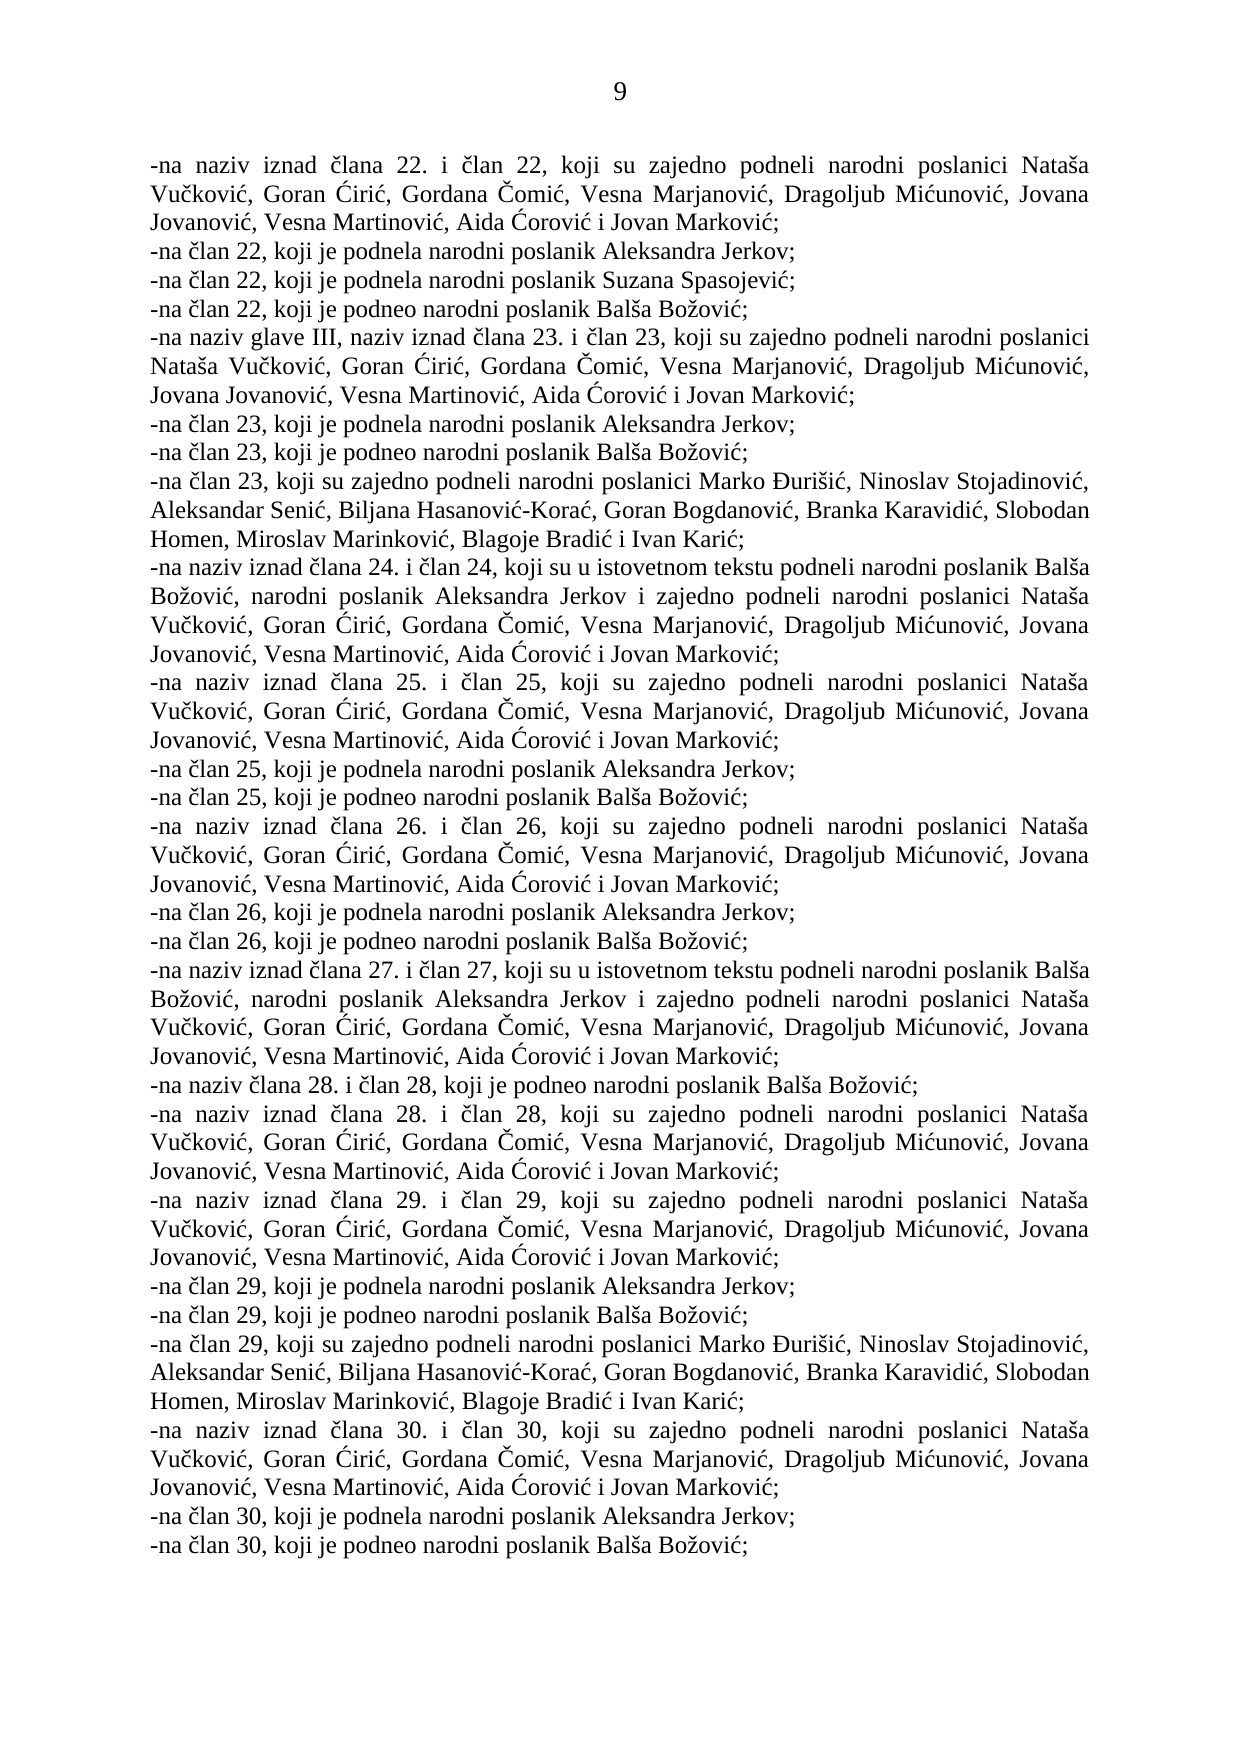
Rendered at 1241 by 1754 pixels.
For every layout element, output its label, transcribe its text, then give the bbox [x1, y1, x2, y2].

text -na naziv iznad člana 28. i član 28, koji su zajedno podneli narodni poslanici Nataša Vučković, Goran Ćirić, Gordana Čomić, Vesna Marjanović, Dragoljub Mićunović, Jovana Jovanović, Vesna Martinović, Aida Ćorović i Jovan Marković; [150, 1099, 1090, 1185]
text -na član 23, koji je podnela narodni poslanik Aleksandra Jerkov; [150, 409, 1090, 437]
text -na član 29, koji je podnela narodni poslanik Aleksandra Jerkov; [150, 1271, 1090, 1300]
text -na naziv iznad člana 25. i član 25, koji su zajedno podneli narodni poslanici Nataša Vučković, Goran Ćirić, Gordana Čomić, Vesna Marjanović, Dragoljub Mićunović, Jovana Jovanović, Vesna Martinović, Aida Ćorović i Jovan Marković; [150, 667, 1090, 754]
text -na naziv iznad člana 30. i član 30, koji su zajedno podneli narodni poslanici Nataša Vučković, Goran Ćirić, Gordana Čomić, Vesna Marjanović, Dragoljub Mićunović, Jovana Jovanović, Vesna Martinović, Aida Ćorović i Jovan Marković; [150, 1415, 1090, 1501]
text -na naziv iznad člana 26. i član 26, koji su zajedno podneli narodni poslanici Nataša Vučković, Goran Ćirić, Gordana Čomić, Vesna Marjanović, Dragoljub Mićunović, Jovana Jovanović, Vesna Martinović, Aida Ćorović i Jovan Marković; [150, 811, 1090, 897]
text -na član 26, koji je podnela narodni poslanik Aleksandra Jerkov; [150, 897, 1090, 926]
text -na naziv iznad člana 24. i član 24, koji su u istovetnom tekstu podneli narodni poslanik Balša Božović, narodni poslanik Aleksandra Jerkov i zajedno podneli narodni poslanici Nataša Vučković, Goran Ćirić, Gordana Čomić, Vesna Marjanović, Dragoljub Mićunović, Jovana Jovanović, Vesna Martinović, Aida Ćorović i Jovan Marković; [150, 552, 1090, 667]
text -na član 29, koji je podneo narodni poslanik Balša Božović; [150, 1300, 1090, 1329]
text -na član 23, koji je podneo narodni poslanik Balša Božović; [150, 437, 1090, 466]
text -na naziv iznad člana 22. i član 22, koji su zajedno podneli narodni poslanici Nataša Vučković, Goran Ćirić, Gordana Čomić, Vesna Marjanović, Dragoljub Mićunović, Jovana Jovanović, Vesna Martinović, Aida Ćorović i Jovan Marković; [150, 150, 1090, 236]
text -na član 22, koji je podneo narodni poslanik Balša Božović; [150, 294, 1090, 322]
text -na naziv člana 28. i član 28, koji je podneo narodni poslanik Balša Božović; [150, 1070, 1090, 1099]
text -na naziv iznad člana 29. i član 29, koji su zajedno podneli narodni poslanici Nataša Vučković, Goran Ćirić, Gordana Čomić, Vesna Marjanović, Dragoljub Mićunović, Jovana Jovanović, Vesna Martinović, Aida Ćorović i Jovan Marković; [150, 1185, 1090, 1271]
text -na naziv glave III, naziv iznad člana 23. i član 23, koji su zajedno podneli narodni poslanici Nataša Vučković, Goran Ćirić, Gordana Čomić, Vesna Marjanović, Dragoljub Mićunović, Jovana Jovanović, Vesna Martinović, Aida Ćorović i Jovan Marković; [150, 322, 1090, 409]
text -na član 22, koji je podnela narodni poslanik Aleksandra Jerkov; [150, 236, 1090, 265]
text -na član 25, koji je podneo narodni poslanik Balša Božović; [150, 782, 1090, 811]
text -na član 26, koji je podneo narodni poslanik Balša Božović; [150, 926, 1090, 955]
text -na član 23, koji su zajedno podneli narodni poslanici Marko Đurišić, Ninoslav Stojadinović, Aleksandar Senić, Biljana Hasanović-Korać, Goran Bogdanović, Branka Karavidić, Slobodan Homen, Miroslav Marinković, Blagoje Bradić i Ivan Karić; [150, 466, 1090, 552]
text -na član 22, koji je podnela narodni poslanik Suzana Spasojević; [150, 265, 1090, 294]
text -na član 30, koji je podneo narodni poslanik Balša Božović; [150, 1530, 1090, 1559]
text -na član 29, koji su zajedno podneli narodni poslanici Marko Đurišić, Ninoslav Stojadinović, Aleksandar Senić, Biljana Hasanović-Korać, Goran Bogdanović, Branka Karavidić, Slobodan Homen, Miroslav Marinković, Blagoje Bradić i Ivan Karić; [150, 1329, 1090, 1415]
text -na član 30, koji je podnela narodni poslanik Aleksandra Jerkov; [150, 1501, 1090, 1530]
text -na član 25, koji je podnela narodni poslanik Aleksandra Jerkov; [150, 754, 1090, 782]
text -na naziv iznad člana 27. i član 27, koji su u istovetnom tekstu podneli narodni poslanik Balša Božović, narodni poslanik Aleksandra Jerkov i zajedno podneli narodni poslanici Nataša Vučković, Goran Ćirić, Gordana Čomić, Vesna Marjanović, Dragoljub Mićunović, Jovana Jovanović, Vesna Martinović, Aida Ćorović i Jovan Marković; [150, 955, 1090, 1070]
